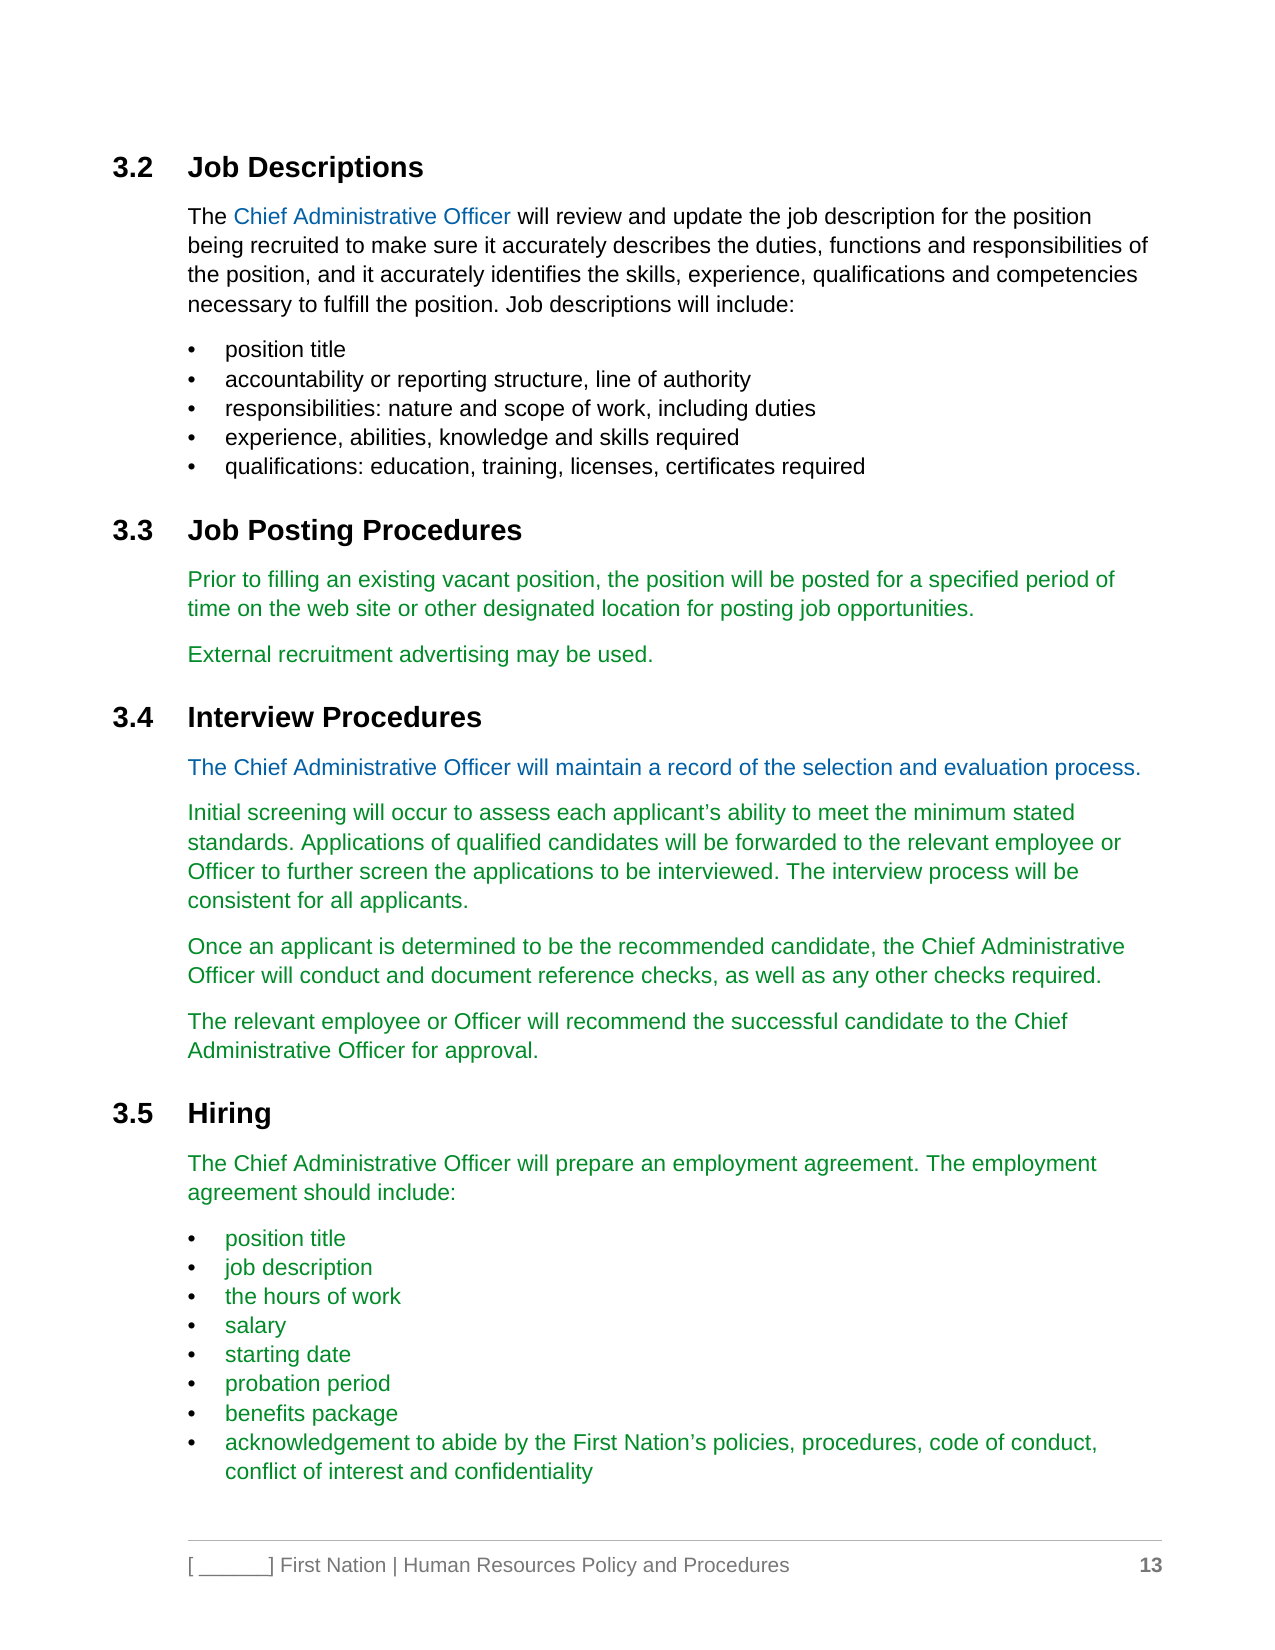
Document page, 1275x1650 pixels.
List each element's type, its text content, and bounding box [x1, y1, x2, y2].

list qualifications: education, training, licenses, certificates required [187, 450, 1162, 479]
list acknowledgement to abide by the First Nation’s policies, procedures, code of conduct, conflict of interest and confidentiality [187, 1426, 1162, 1484]
list benefits package [187, 1397, 1162, 1426]
text The Chief Administrative Officer will prepare an employment agreement. The employment agreement should include: [187, 1147, 1162, 1205]
list job description [187, 1251, 1162, 1280]
text Once an applicant is determined to be the recommended candidate, the Chief Administrative Officer will conduct and document reference checks, as well as any other checks required. [187, 930, 1162, 988]
list experience, abilities, knowledge and skills required [187, 421, 1162, 450]
list position title [187, 333, 1162, 363]
list position title [187, 1222, 1162, 1251]
text The Chief Administrative Officer will maintain a record of the selection and evaluation process. [187, 751, 1162, 780]
list probation period [187, 1367, 1162, 1397]
list responsibilities: nature and scope of work, including duties [187, 392, 1162, 421]
text Initial screening will occur to assess each applicant’s ability to meet the minimum stated standards. Applications of qualified candidates will be forwarded to the relevant employee or Officer to further screen the applications to be interviewed. The interview process will be consistent for all applicants. [187, 796, 1162, 913]
list the hours of work [187, 1280, 1162, 1309]
text Prior to filling an existing vacant position, the position will be posted for a specified period of time on the web site or other designated location for posting job opportunities. [187, 563, 1162, 621]
text The Chief Administrative Officer will review and update the job description for the position being recruited to make sure it accurately describes the duties, functions and responsibilities of the position, and it accurately identifies the skills, experience, qualifications and competencies necessary to fulfill the position. Job descriptions will include: [187, 200, 1162, 317]
list salary [187, 1309, 1162, 1338]
list accountability or reporting structure, line of authority [187, 363, 1162, 392]
text The relevant employee or Officer will recommend the successful candidate to the Chief Administrative Officer for approval. [187, 1005, 1162, 1063]
subtitle Job Descriptions [112, 150, 1162, 183]
list starting date [187, 1338, 1162, 1367]
text External recruitment advertising may be used. [187, 638, 1162, 667]
subtitle Interview Procedures [112, 700, 1162, 734]
subtitle Job Posting Procedures [112, 513, 1162, 546]
subtitle Hiring [112, 1096, 1162, 1130]
